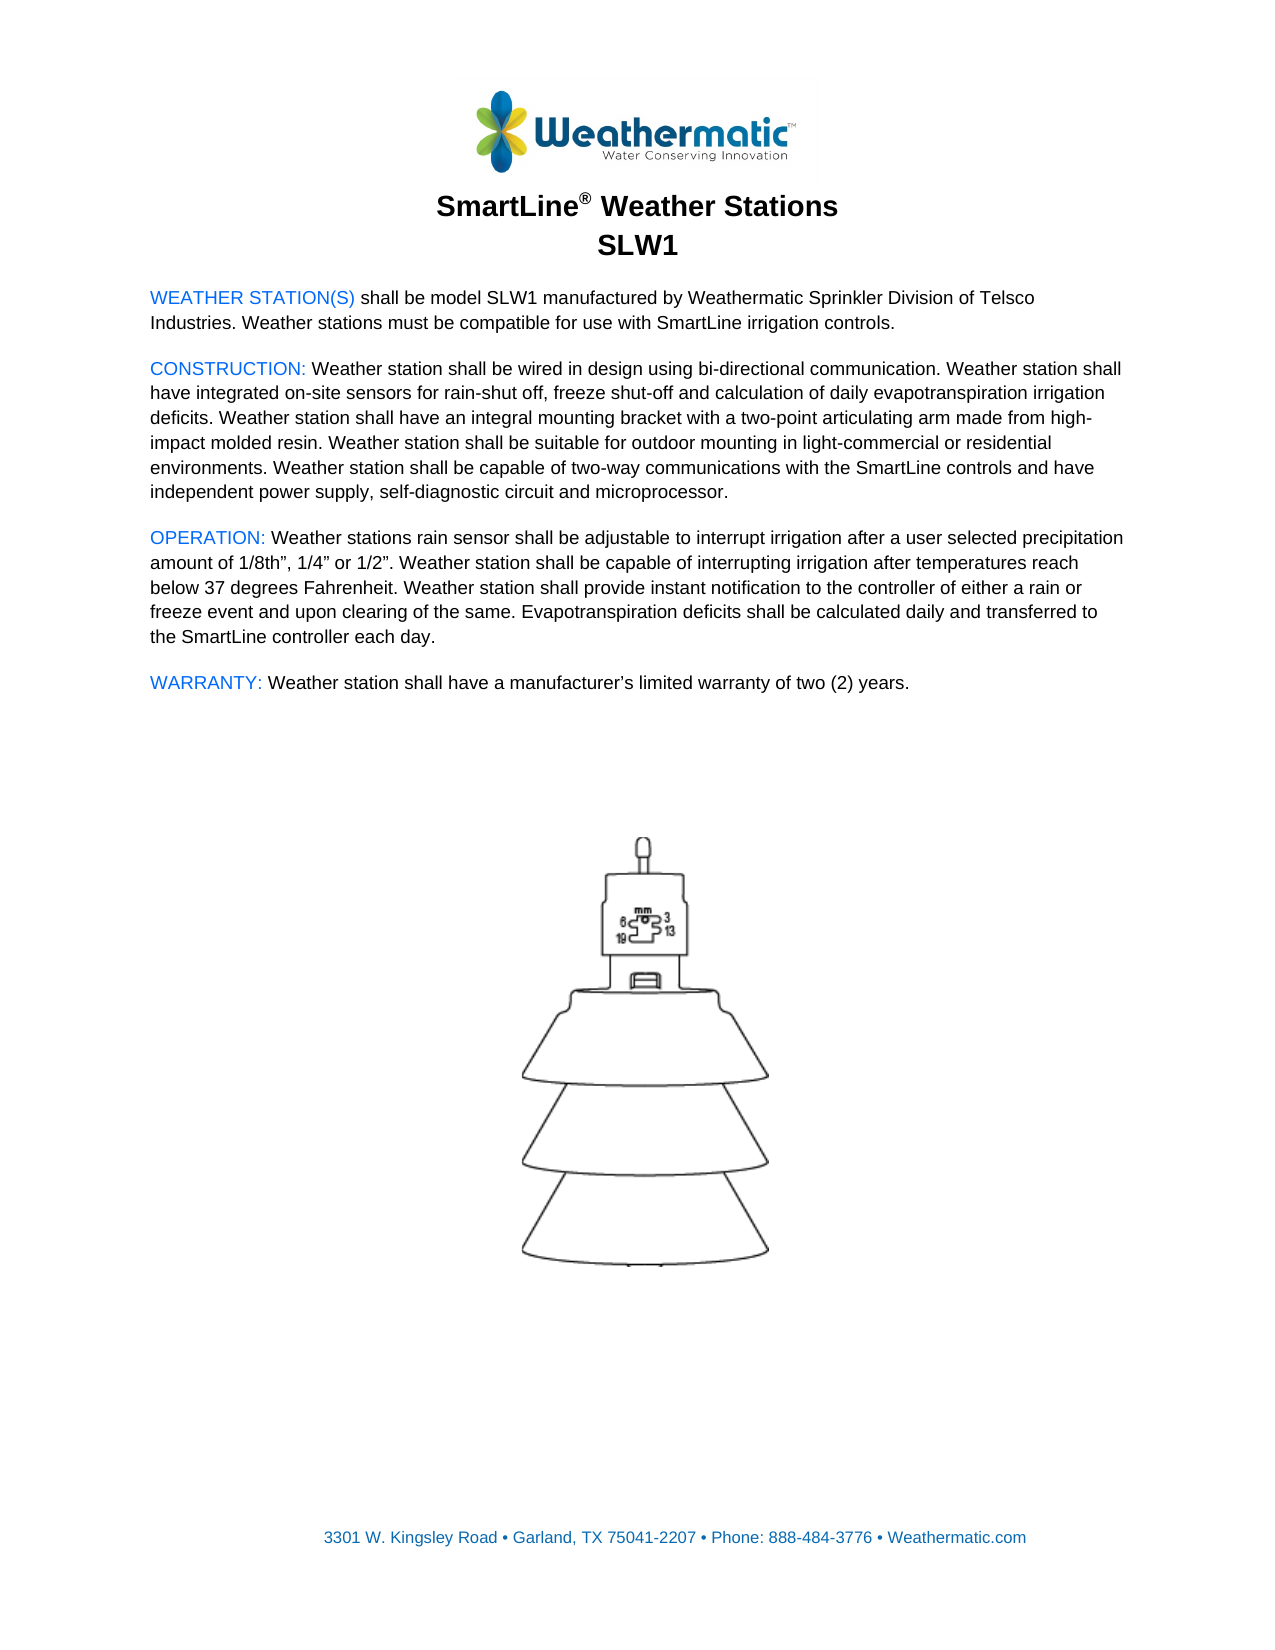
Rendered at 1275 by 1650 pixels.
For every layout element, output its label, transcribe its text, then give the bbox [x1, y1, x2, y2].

text SmartLine® Weather Stations SLW1 [150, 189, 1125, 261]
picture [454, 75, 821, 189]
text WARRANTY: Weather station shall have a manufacturer’s limited warranty of two (2) years. [150, 672, 1125, 693]
text OPERATION: Weather stations rain sensor shall be adjustable to interrupt irrigation after a user selected precipitation amount of 1/8th”, 1/4” or 1/2”. Weather station shall be capable of interrupting irrigation after temperatures reach below 37 degrees Fahrenheit. Weather station shall provide instant notification to the controller of either a rain or freeze event and upon clearing of the same. Evapotranspiration deficits shall be calculated daily and transferred to the SmartLine controller each day. [150, 527, 1125, 648]
text CONSTRUCTION: Weather station shall be wired in design using bi-directional communication. Weather station shall have integrated on-site sensors for rain-shut off, freeze shut-off and calculation of daily evapotranspiration irrigation deficits. Weather station shall have an integral mounting bracket with a two-point articulating arm made from high-impact molded resin. Weather station shall be suitable for outdoor mounting in light-commercial or residential environments. Weather station shall be capable of two-way communications with the SmartLine controls and have independent power supply, self-diagnostic circuit and microprocessor. [150, 357, 1125, 503]
text WEATHER STATION(S) shall be model SLW1 manufactured by Weathermatic Sprinkler Division of Telsco Industries. Weather stations must be compatible for use with SmartLine irrigation controls. [150, 287, 1125, 333]
picture [521, 837, 769, 1267]
